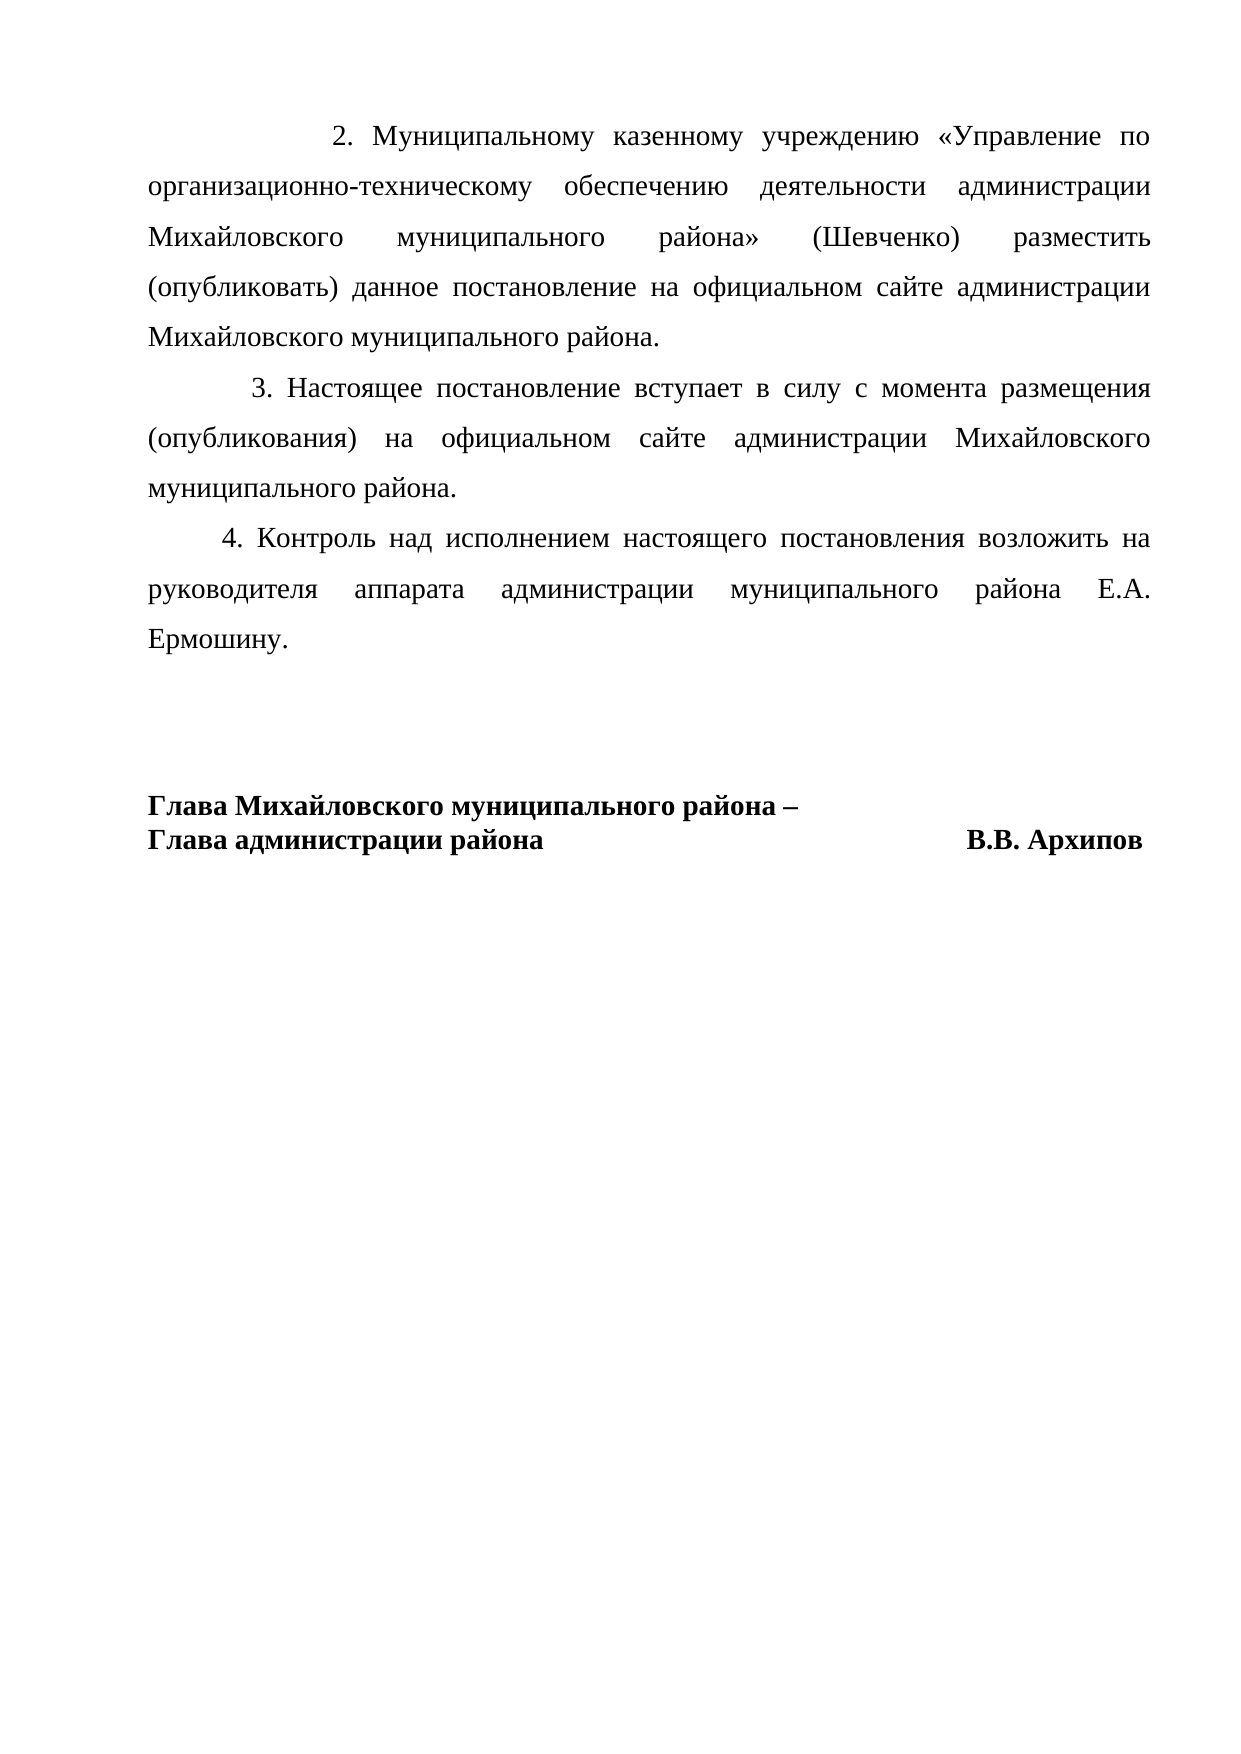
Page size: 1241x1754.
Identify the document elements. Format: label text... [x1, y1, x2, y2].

text 4. Контроль над исполнением настоящего постановления возложить на руководителя аппарата администрации муниципального района Е.А. Ермошину. [148, 521, 1152, 655]
text Глава Михайловского муниципального района – [148, 789, 1152, 822]
list 3. Настоящее постановление вступает в силу с момента размещения (опубликования) на официальном сайте администрации Михайловского муниципального района. [148, 370, 1152, 504]
text Глава администрации района В.В. Архипов [148, 822, 1152, 856]
list 2. Муниципальному казенному учреждению «Управление по организационно-техническому обеспечению деятельности администрации Михайловского муниципального района» (Шевченко) разместить (опубликовать) данное постановление на официальном сайте администрации Михайловского муниципального района. [148, 118, 1152, 353]
